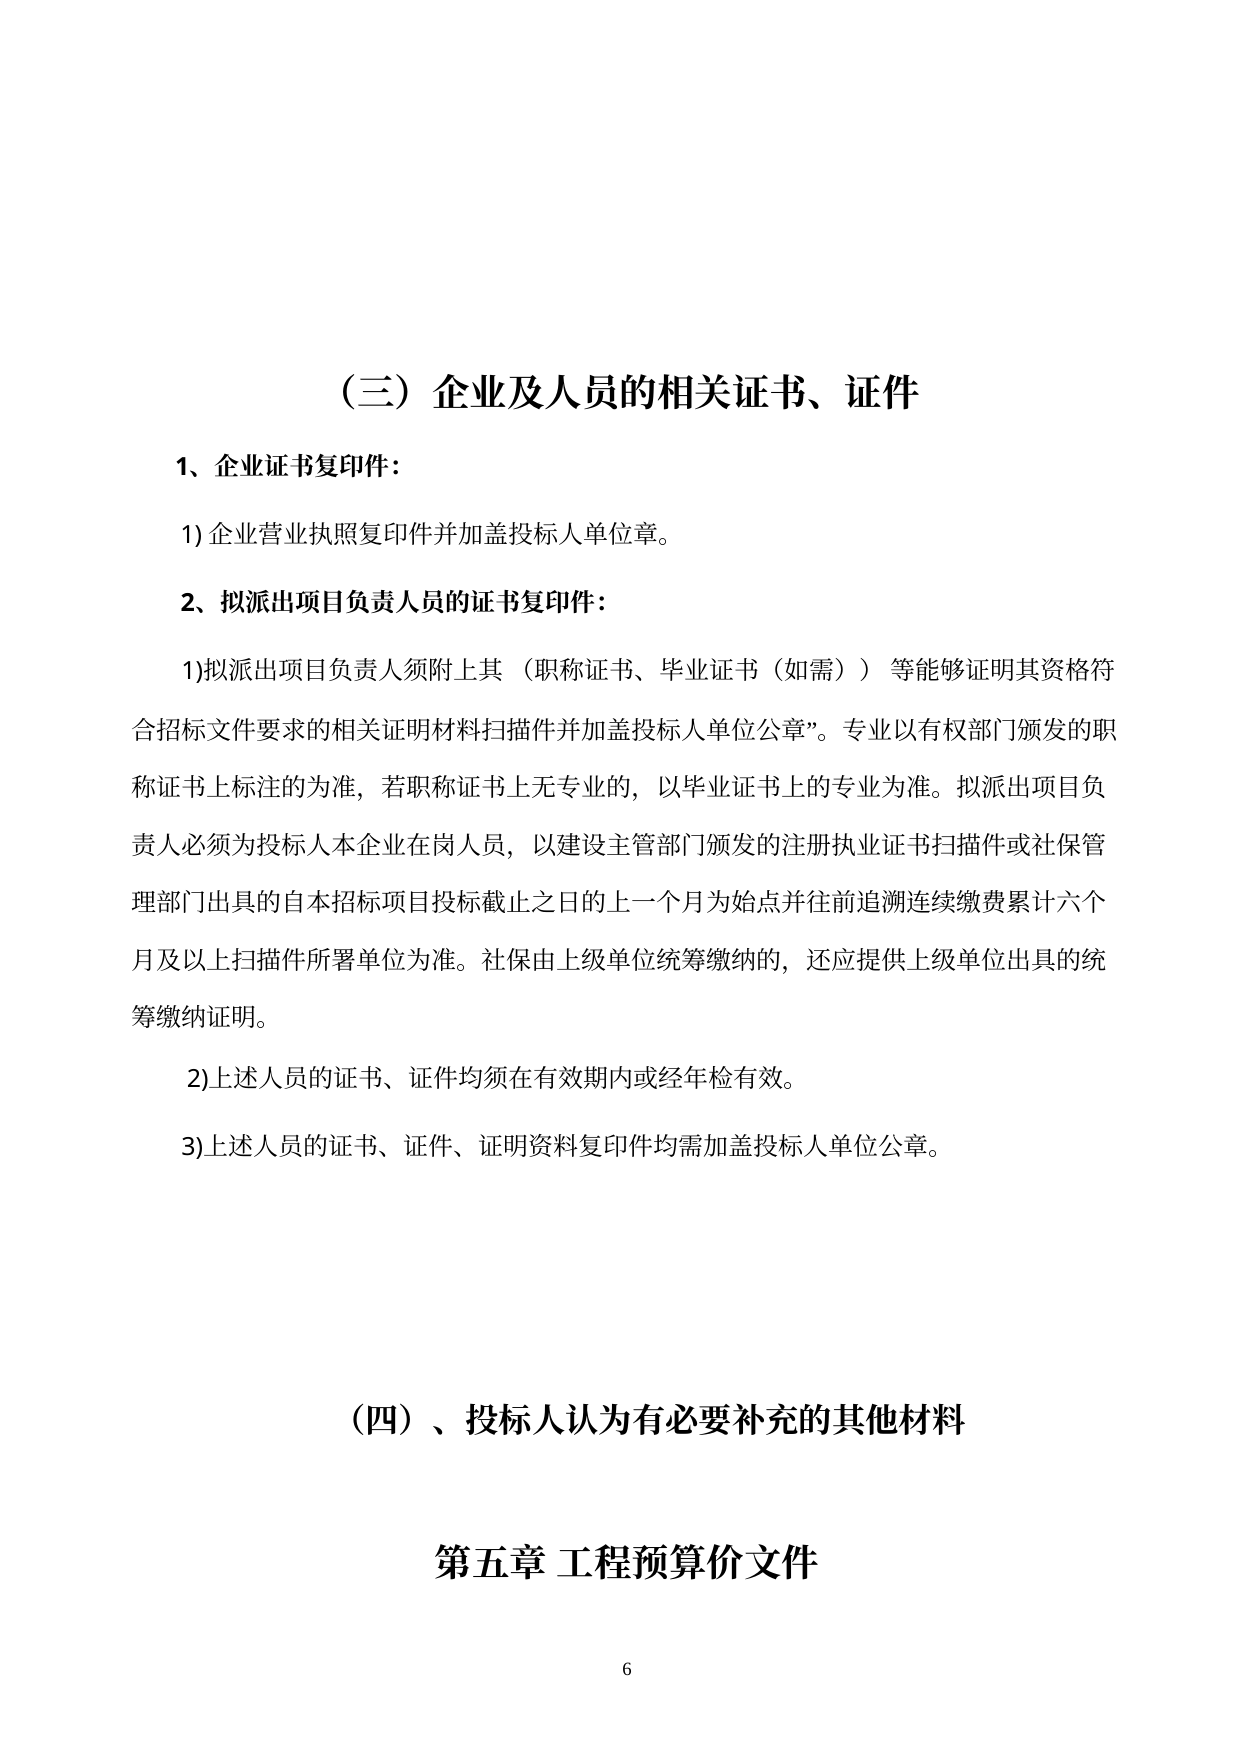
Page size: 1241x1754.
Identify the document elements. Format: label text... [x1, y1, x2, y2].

text 2、拟派出项目负责人员的证书复印件： [131, 585, 1122, 619]
text 1)拟派出项目负责人须附上其 （职称证书、毕业证书（如需）） 等能够证明其资格符合招标文件要求的相关证明材料扫描件并加盖投标人单位公章”。专业以有权部门颁发的职称证书上标注的为准，若职称证书上无专业的，以毕业证书上的专业为准。拟派出项目负责人必须为投标人本企业在岗人员，以建设主管部门颁发的注册执业证书扫描件或社保管理部门出具的自本招标项目投标截止之日的上一个月为始点并往前追溯连续缴费累计六个月及以上扫描件所署单位为准。社保由上级单位统筹缴纳的，还应提供上级单位出具的统筹缴纳证明。 [131, 653, 1122, 1032]
text （四）、投标人认为有必要补充的其他材料 [131, 1401, 1122, 1439]
text 1) 企业营业执照复印件并加盖投标人单位章。 [131, 517, 1122, 551]
text 1、企业证书复印件： [131, 448, 1122, 483]
text （三）企业及人员的相关证书、证件 [131, 371, 1122, 414]
text 3)上述人员的证书、证件、证明资料复印件均需加盖投标人单位公章。 [131, 1129, 1122, 1163]
text 2)上述人员的证书、证件均须在有效期内或经年检有效。 [131, 1061, 1122, 1095]
text 第五章 工程预算价文件 [131, 1542, 1122, 1585]
